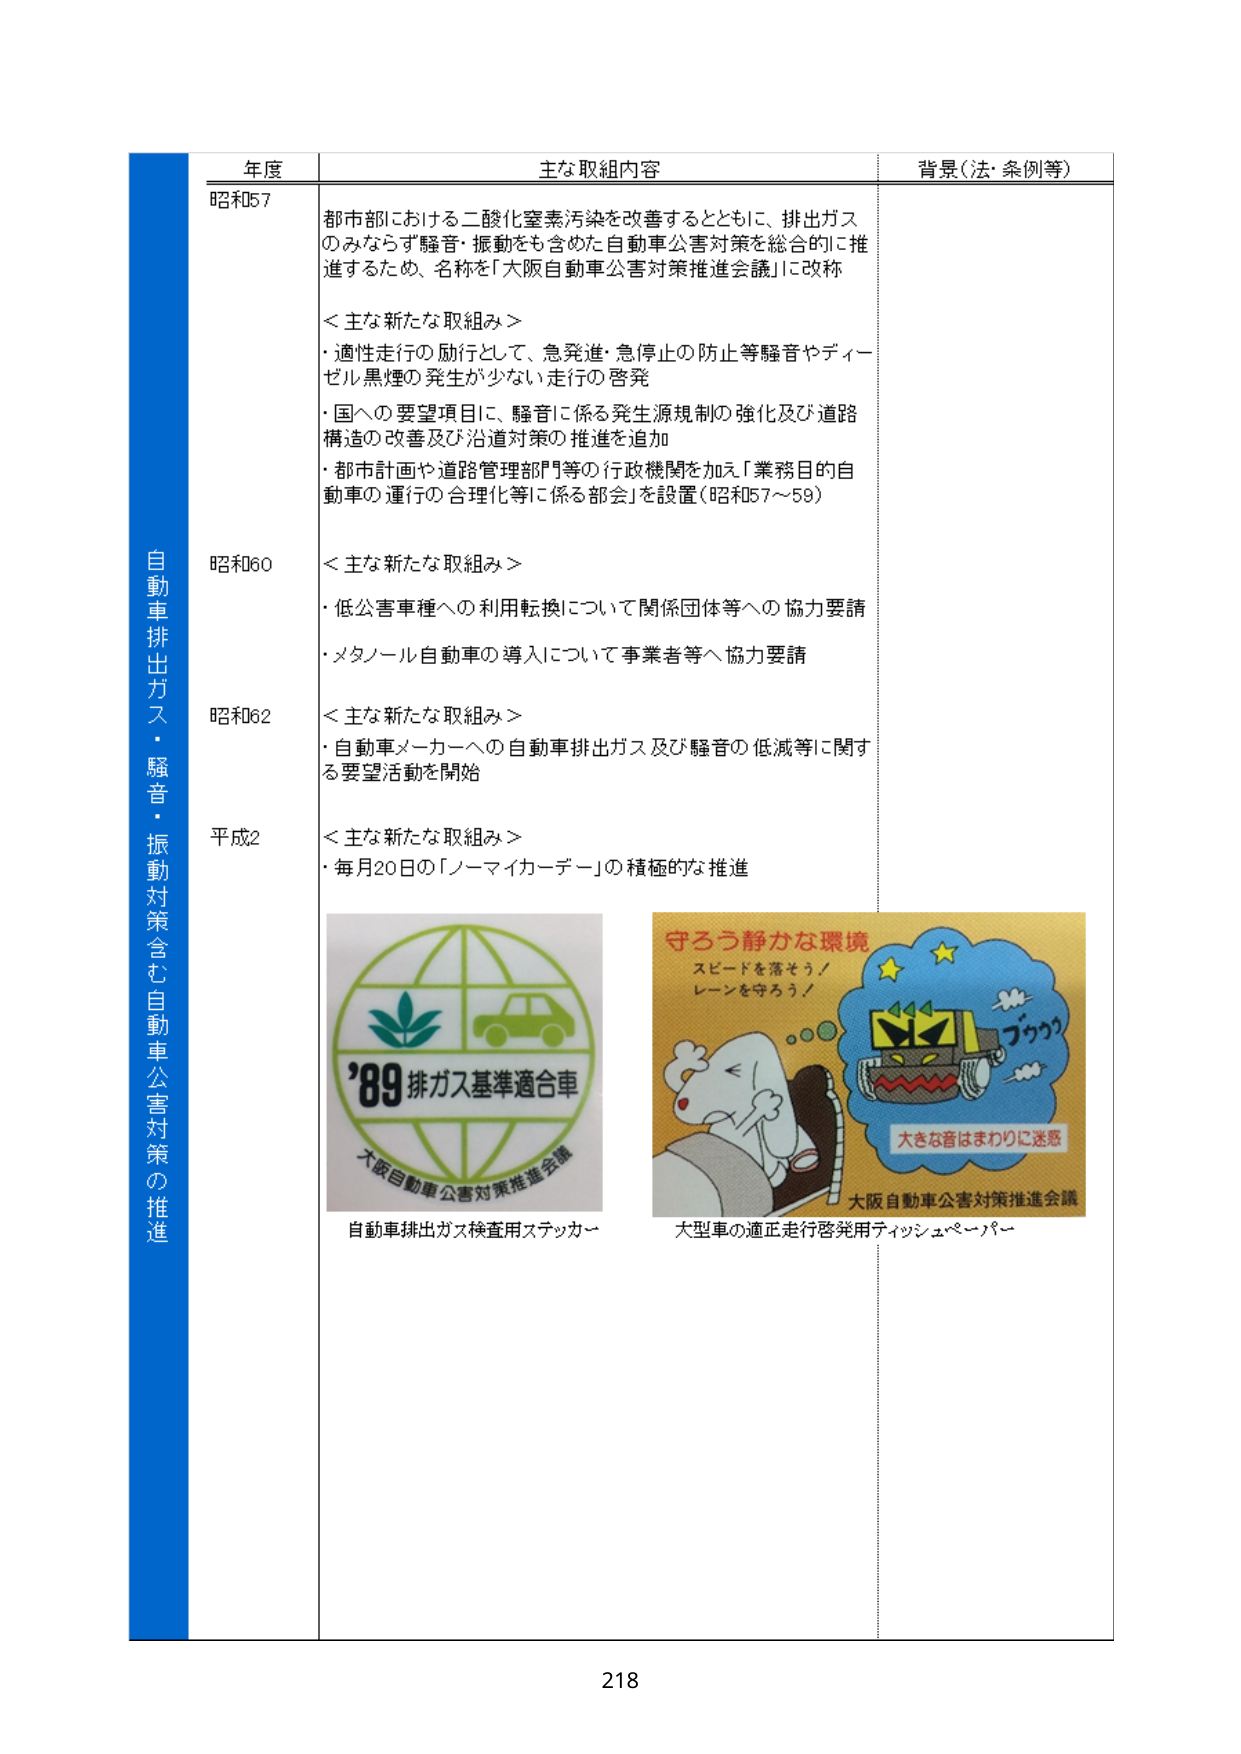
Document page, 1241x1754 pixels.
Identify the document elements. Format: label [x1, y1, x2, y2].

picture [128, 152, 1114, 1641]
